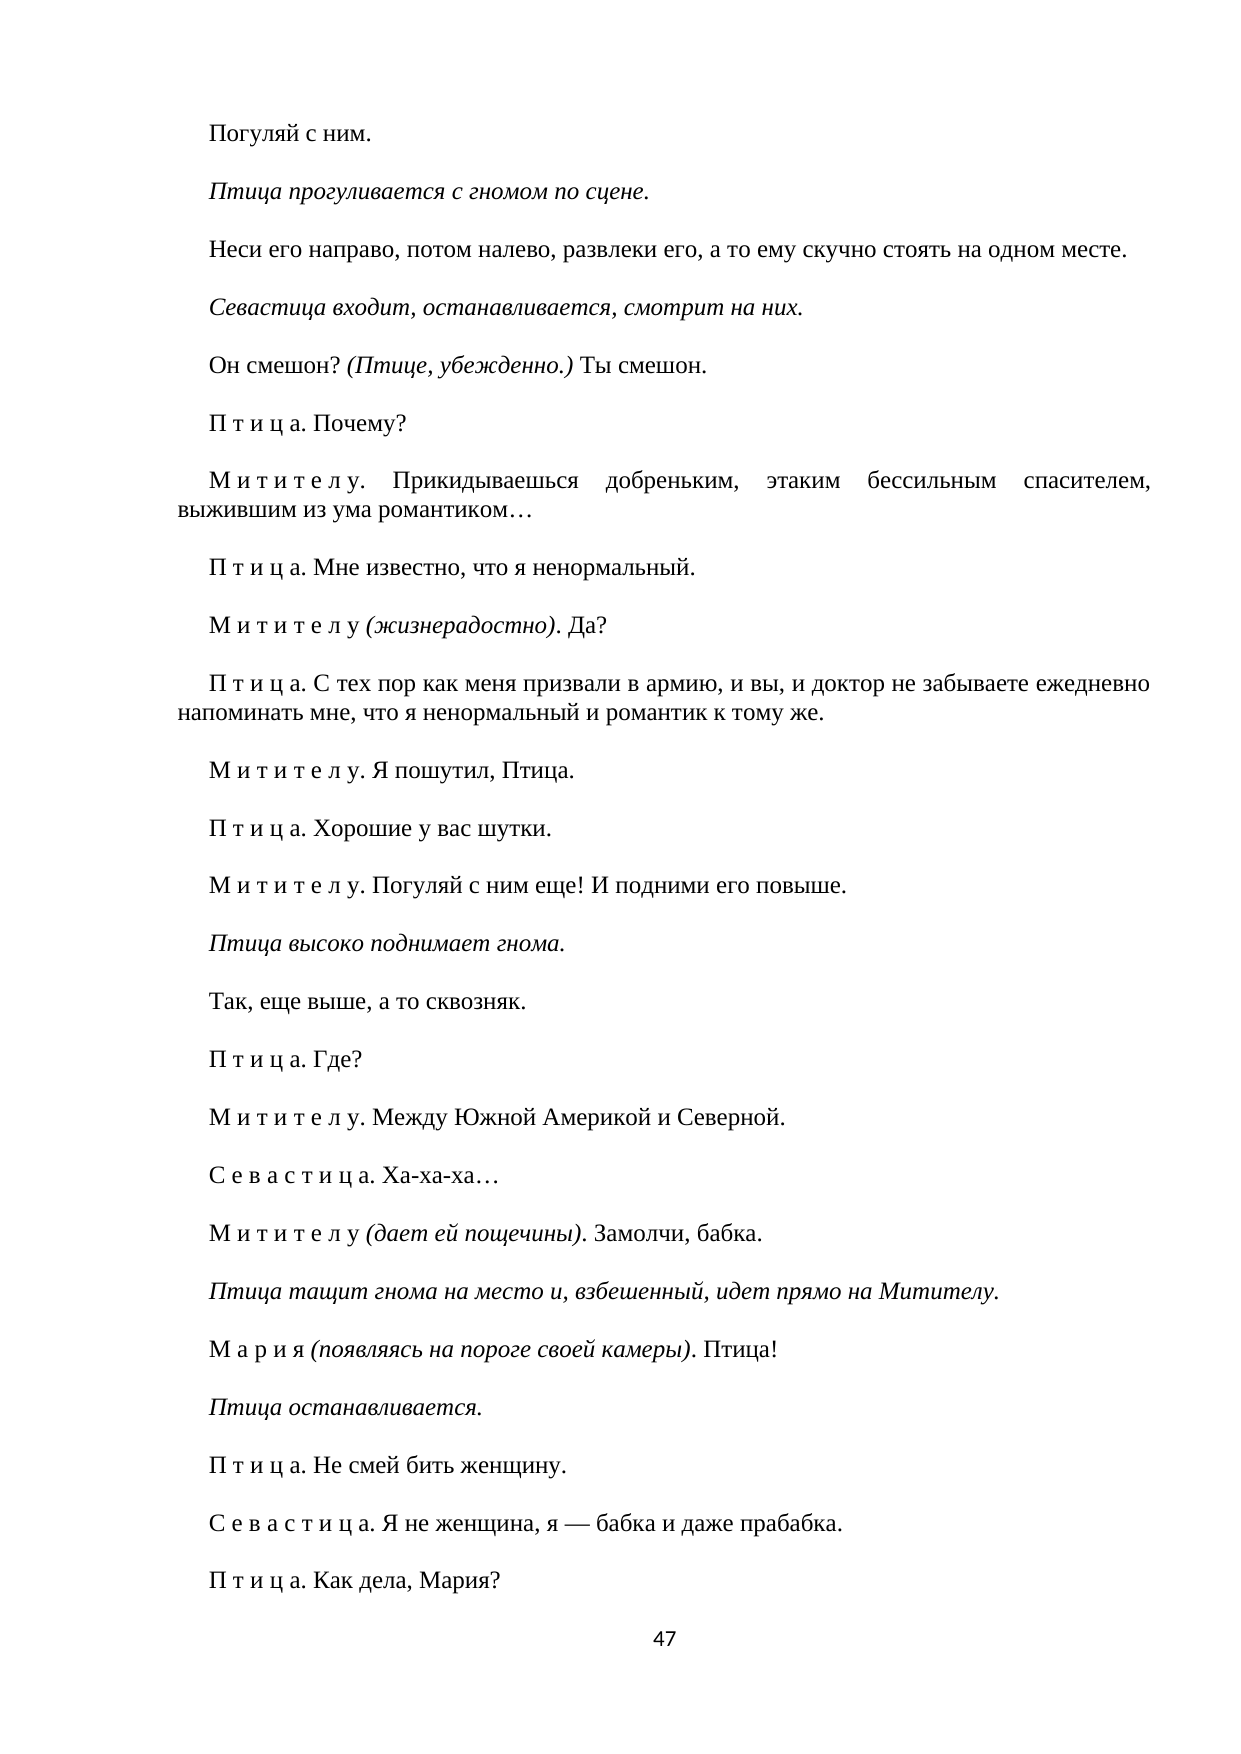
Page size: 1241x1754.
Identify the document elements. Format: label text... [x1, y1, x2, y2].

text М и т и т е л у. Между Южной Америкой и Северной. [177, 1102, 1152, 1131]
text П т и ц а. Не смей бить женщину. [177, 1450, 1152, 1478]
text М и т и т е л у. Я пошутил, Птица. [177, 755, 1152, 783]
text Он смешон? (Птице, убежденно.) Ты смешон. [177, 350, 1152, 378]
text М и т и т е л у. Погуляй с ним еще! И подними его повыше. [177, 871, 1152, 899]
text Так, еще выше, а то сквозняк. [177, 986, 1152, 1015]
text П т и ц а. С тех пор как меня призвали в армию, и вы, и доктор не забываете ежедневно напоминать мне, что я ненормальный и романтик к тому же. [177, 668, 1152, 726]
text Птица прогуливается с гномом по сцене. [177, 176, 1152, 205]
text Птица останавливается. [177, 1392, 1152, 1421]
text М и т и т е л у. Прикидываешься добреньким, этаким бессильным спасителем, выжившим из ума романтиком… [177, 466, 1152, 523]
text Неси его направо, потом налево, развлеки его, а то ему скучно стоять на одном месте. [177, 234, 1152, 263]
text П т и ц а. Хорошие у вас шутки. [177, 813, 1152, 841]
text Севастица входит, останавливается, смотрит на них. [177, 292, 1152, 321]
text П т и ц а. Мне известно, что я ненормальный. [177, 552, 1152, 581]
text М а р и я (появляясь на пороге своей камеры). Птица! [177, 1334, 1152, 1363]
text П т и ц а. Где? [177, 1044, 1152, 1073]
text Птица высоко поднимает гнома. [177, 928, 1152, 957]
text М и т и т е л у (жизнерадостно). Да? [177, 610, 1152, 639]
text Погуляй с ним. [177, 118, 1152, 147]
text С е в а с т и ц а. Я не женщина, я — бабка и даже прабабка. [177, 1508, 1152, 1536]
text С е в а с т и ц а. Ха-ха-ха… [177, 1160, 1152, 1189]
text Птица тащит гнома на место и, взбешенный, идет прямо на Митителу. [177, 1276, 1152, 1305]
text М и т и т е л у (дает ей пощечины). Замолчи, бабка. [177, 1218, 1152, 1247]
text П т и ц а. Как дела, Мария? [177, 1566, 1152, 1594]
text П т и ц а. Почему? [177, 408, 1152, 436]
